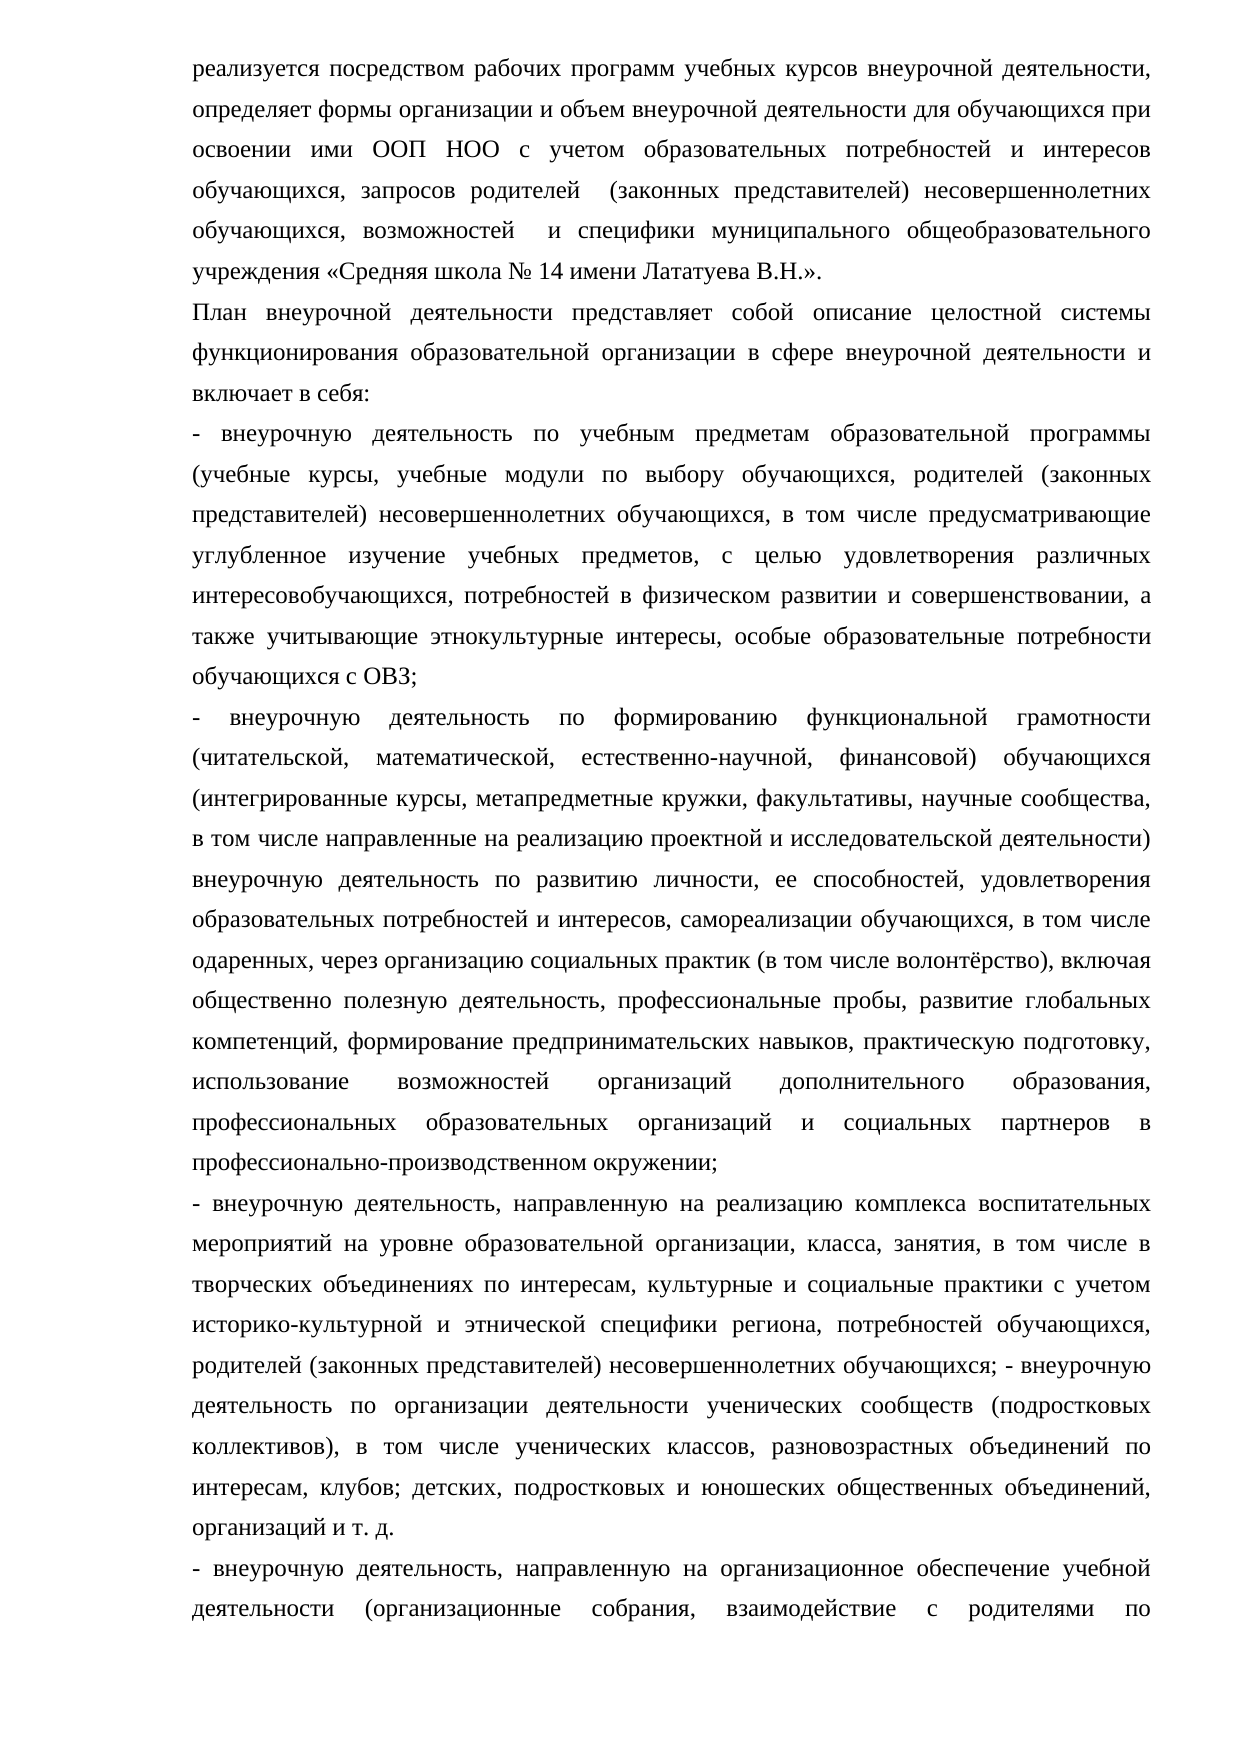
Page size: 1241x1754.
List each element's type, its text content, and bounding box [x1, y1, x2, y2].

text План внеурочной деятельности представляет собой описание целостной системы функционирования образовательной организации в сфере внеурочной деятельности и включает в себя: [192, 287, 1152, 409]
text - внеурочную деятельность по формированию функциональной грамотности (читательской, математической, естественно-научной, финансовой) обучающихся (интегрированные курсы, метапредметные кружки, факультативы, научные сообщества, в том числе направленные на реализацию проектной и исследовательской деятельности) внеурочную деятельность по развитию личности, ее способностей, удовлетворения образовательных потребностей и интересов, самореализации обучающихся, в том числе одаренных, через организацию социальных практик (в том числе волонтёрство), включая общественно полезную деятельность, профессиональные пробы, развитие глобальных компетенций, формирование предпринимательских навыков, практическую подготовку, использование возможностей организаций дополнительного образования, профессиональных образовательных организаций и социальных партнеров в профессионально-производственном окружении; [192, 693, 1152, 1179]
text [192, 1544, 1152, 1625]
text - внеурочную деятельность, направленную на реализацию комплекса воспитательных мероприятий на уровне образовательной организации, класса, занятия, в том числе в творческих объединениях по интересам, культурные и социальные практики с учетом историко-культурной и этнической специфики региона, потребностей обучающихся, родителей (законных представителей) несовершеннолетних обучающихся; - внеурочную деятельность по организации деятельности ученических сообществ (подростковых коллективов), в том числе ученических классов, разновозрастных объединений по интересам, клубов; детских, подростковых и юношеских общественных объединений, организаций и т. д. [192, 1179, 1152, 1544]
text - внеурочную деятельность по учебным предметам образовательной программы (учебные курсы, учебные модули по выбору обучающихся, родителей (законных представителей) несовершеннолетних обучающихся, в том числе предусматривающие углубленное изучение учебных предметов, с целью удовлетворения различных интересовобучающихся, потребностей в физическом развитии и совершенствовании, а также учитывающие этнокультурные интересы, особые образовательные потребности обучающихся с ОВЗ; [192, 409, 1152, 693]
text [192, 44, 1152, 287]
